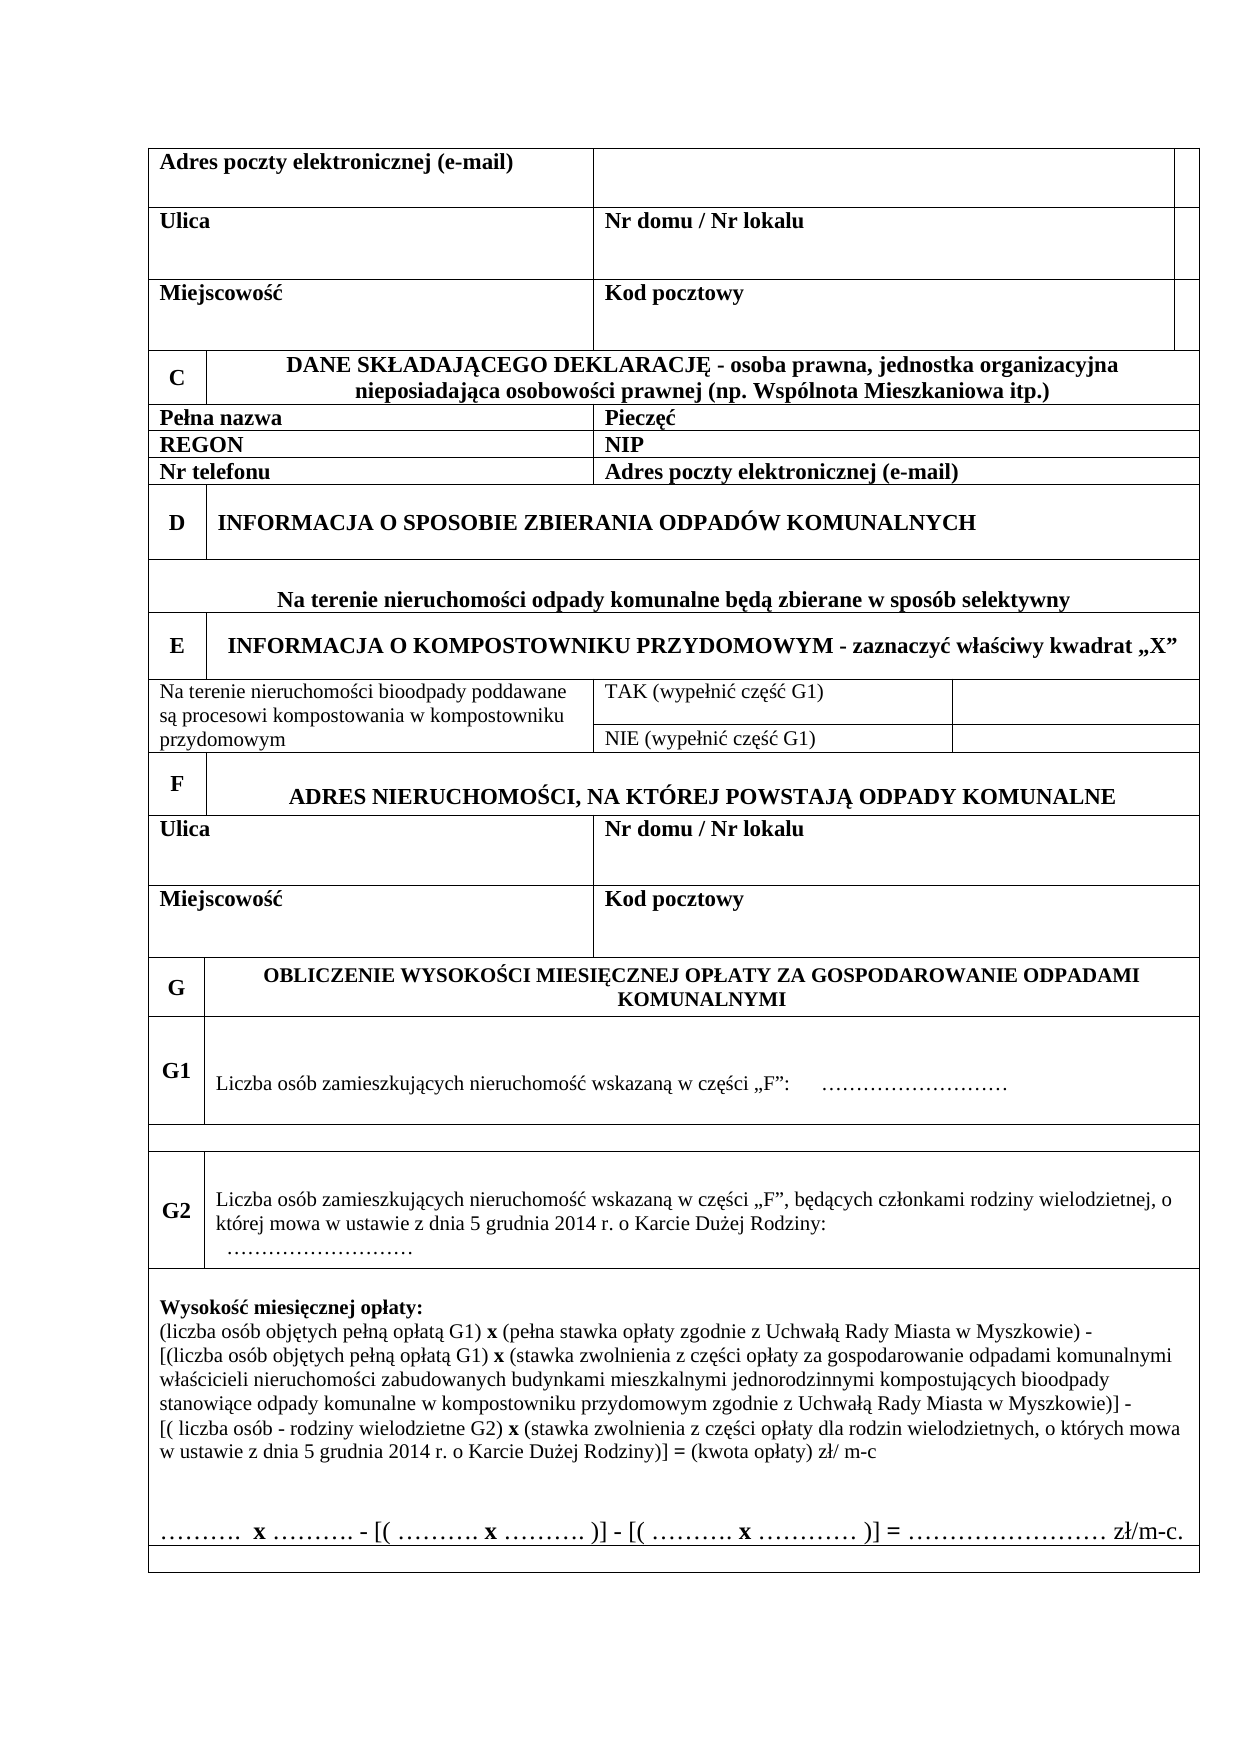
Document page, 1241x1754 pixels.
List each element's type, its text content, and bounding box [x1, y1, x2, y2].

table_cell [953, 680, 1199, 724]
table_cell Kod pocztowy [594, 886, 1199, 957]
table_cell Ulica [149, 816, 593, 884]
table_cell D [149, 485, 206, 559]
table_cell C [149, 351, 206, 403]
table_cell G2 [149, 1152, 204, 1268]
table_cell Na terenie nieruchomości bioodpady poddawane są procesowi kompostowania w kompostowniku przydomowym [149, 680, 593, 752]
table_cell Liczba osób zamieszkujących nieruchomość wskazaną w części „F”, będących członkami rodziny wielodzietnej, o której mowa w ustawie z dnia 5 grudnia 2014 r. o Karcie Dużej Rodziny: ……………………… [205, 1152, 1199, 1268]
table_cell [594, 149, 1174, 207]
table_cell Adres poczty elektronicznej (e-mail) [149, 149, 593, 207]
table_cell Liczba osób zamieszkujących nieruchomość wskazaną w części „F”: ……………………… [205, 1017, 1199, 1124]
table_cell REGON [149, 431, 593, 457]
table_cell Nr telefonu [149, 458, 593, 484]
table_cell Na terenie nieruchomości odpady komunalne będą zbierane w sposób selektywny [149, 560, 1199, 612]
table_cell G1 [149, 1017, 204, 1124]
table_cell INFORMACJA O SPOSOBIE ZBIERANIA ODPADÓW KOMUNALNYCH [207, 485, 1199, 559]
table_cell F [149, 753, 206, 814]
table_cell Ulica [149, 208, 593, 279]
table_cell Adres poczty elektronicznej (e-mail) [594, 458, 1199, 484]
table_cell ADRES NIERUCHOMOŚCI, NA KTÓREJ POWSTAJĄ ODPADY KOMUNALNE [207, 753, 1199, 814]
table_cell Nr domu / Nr lokalu [594, 816, 1199, 884]
table_cell NIP [594, 431, 1199, 457]
table_cell [1175, 280, 1199, 350]
table_cell Kod pocztowy [594, 280, 1174, 350]
table_cell TAK (wypełnić część G1) [594, 680, 952, 724]
table_cell DANE SKŁADAJĄCEGO DEKLARACJĘ - osoba prawna, jednostka organizacyjna nieposiadająca osobowości prawnej (np. Wspólnota Mieszkaniowa itp.) [207, 351, 1199, 403]
table_cell G [149, 958, 204, 1016]
table_cell [1175, 149, 1199, 207]
table_cell [149, 1125, 1199, 1151]
table_cell [1175, 208, 1199, 279]
table_cell [953, 725, 1199, 752]
table_cell E [149, 613, 206, 678]
table_cell OBLICZENIE WYSOKOŚCI MIESIĘCZNEJ OPŁATY ZA GOSPODAROWANIE ODPADAMI KOMUNALNYMI [205, 958, 1199, 1016]
table_cell Miejscowość [149, 280, 593, 350]
table_cell Wysokość miesięcznej opłaty: (liczba osób objętych pełną opłatą G1) x (pełna stawka opłaty zgodnie z Uchwałą Rady Miasta w Myszkowie) - [(liczba osób objętych pełną opłatą G1) x (stawka zwolnienia z części opłaty za gospodarowanie odpadami komunalnymi właścicieli nieruchomości zabudowanych budynkami mieszkalnymi jednorodzinnymi kompostujących bioodpady stanowiące odpady komunalne w kompostowniku przydomowym zgodnie z Uchwałą Rady Miasta w Myszkowie)] - [( liczba osób - rodziny wielodzietne G2) x (stawka zwolnienia z części opłaty dla rodzin wielodzietnych, o których mowa w ustawie z dnia 5 grudnia 2014 r. o Karcie Dużej Rodziny)] = (kwota opłaty) zł/ m-c ………. x ………. - [( ………. x ………. )] - [( ………. x ………… )] = …………………… zł/m-c. [149, 1269, 1199, 1545]
table_cell Miejscowość [149, 886, 593, 957]
table_cell Pieczęć [594, 405, 1199, 430]
table_cell NIE (wypełnić część G1) [594, 725, 952, 752]
table_cell Nr domu / Nr lokalu [594, 208, 1174, 279]
table_cell Pełna nazwa [149, 405, 593, 430]
table_cell INFORMACJA O KOMPOSTOWNIKU PRZYDOMOWYM - zaznaczyć właściwy kwadrat „X” [207, 613, 1199, 678]
table_cell [149, 1546, 1199, 1572]
